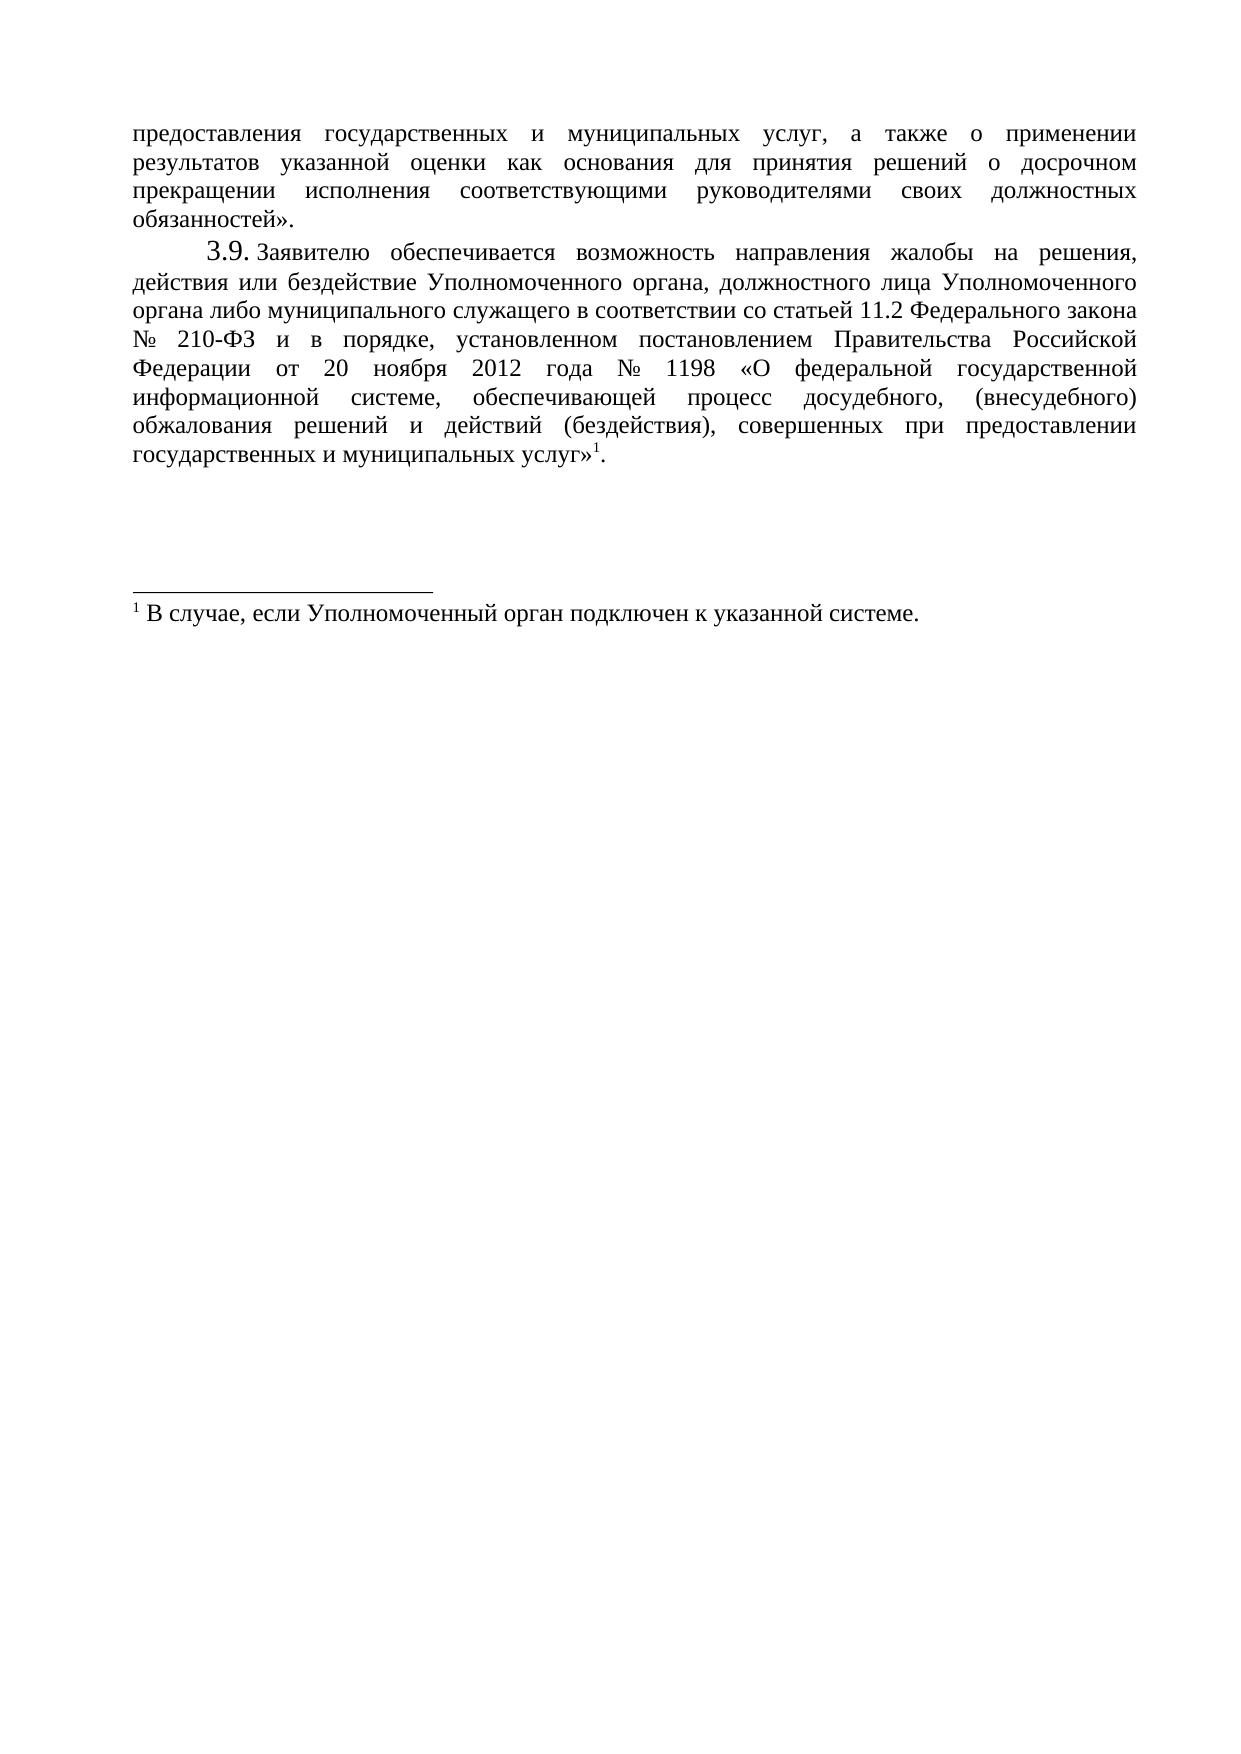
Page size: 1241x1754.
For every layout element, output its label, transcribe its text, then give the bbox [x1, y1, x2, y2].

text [132, 118, 1137, 233]
list Заявителю обеспечивается возможность направления жалобы на решения, действия или бездействие Уполномоченного органа, должностного лица Уполномоченного органа либо муниципального служащего в соответствии со статьей 11.2 Федерального закона № 210-ФЗ и в порядке, установленном постановлением Правительства Российской Федерации от 20 ноября 2012 года № 1198 «О федеральной государственной информационной системе, обеспечивающей процесс досудебного, (внесудебного) обжалования решений и действий (бездействия), совершенных при предоставлении государственных и муниципальных услуг»1. [132, 233, 1137, 468]
text 1 В случае, если Уполномоченный орган подключен к указанной системе. [132, 588, 1152, 627]
